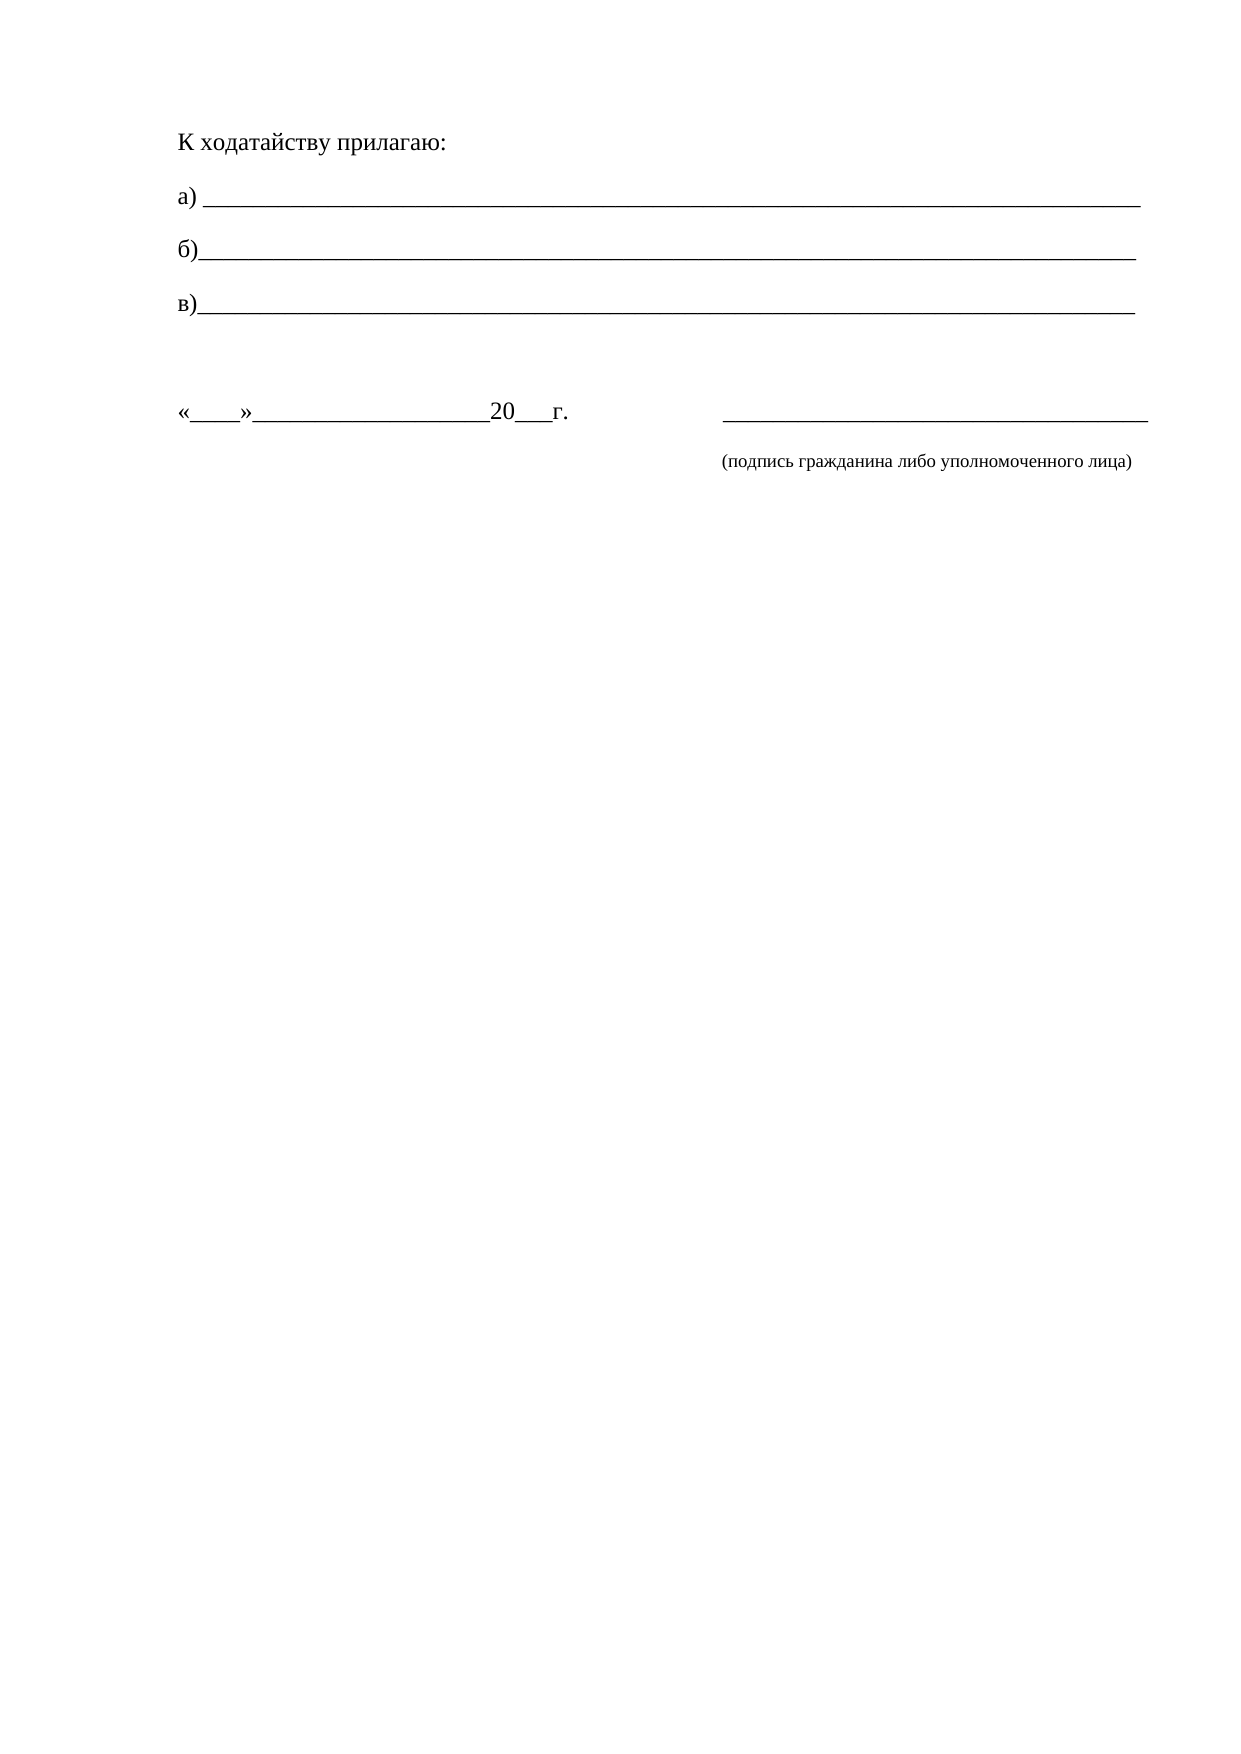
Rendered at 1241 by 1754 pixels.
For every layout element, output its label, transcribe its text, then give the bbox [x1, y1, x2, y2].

text (подпись гражданина либо уполномоченного лица) [650, 450, 1181, 472]
text К ходатайству прилагаю: [177, 127, 1181, 156]
text в)___________________________________________________________________________ [177, 288, 1181, 317]
text б)___________________________________________________________________________ [177, 234, 1181, 263]
text а) ___________________________________________________________________________ [177, 181, 1181, 209]
text «____»___________________20___г. __________________________________ [177, 396, 1181, 425]
